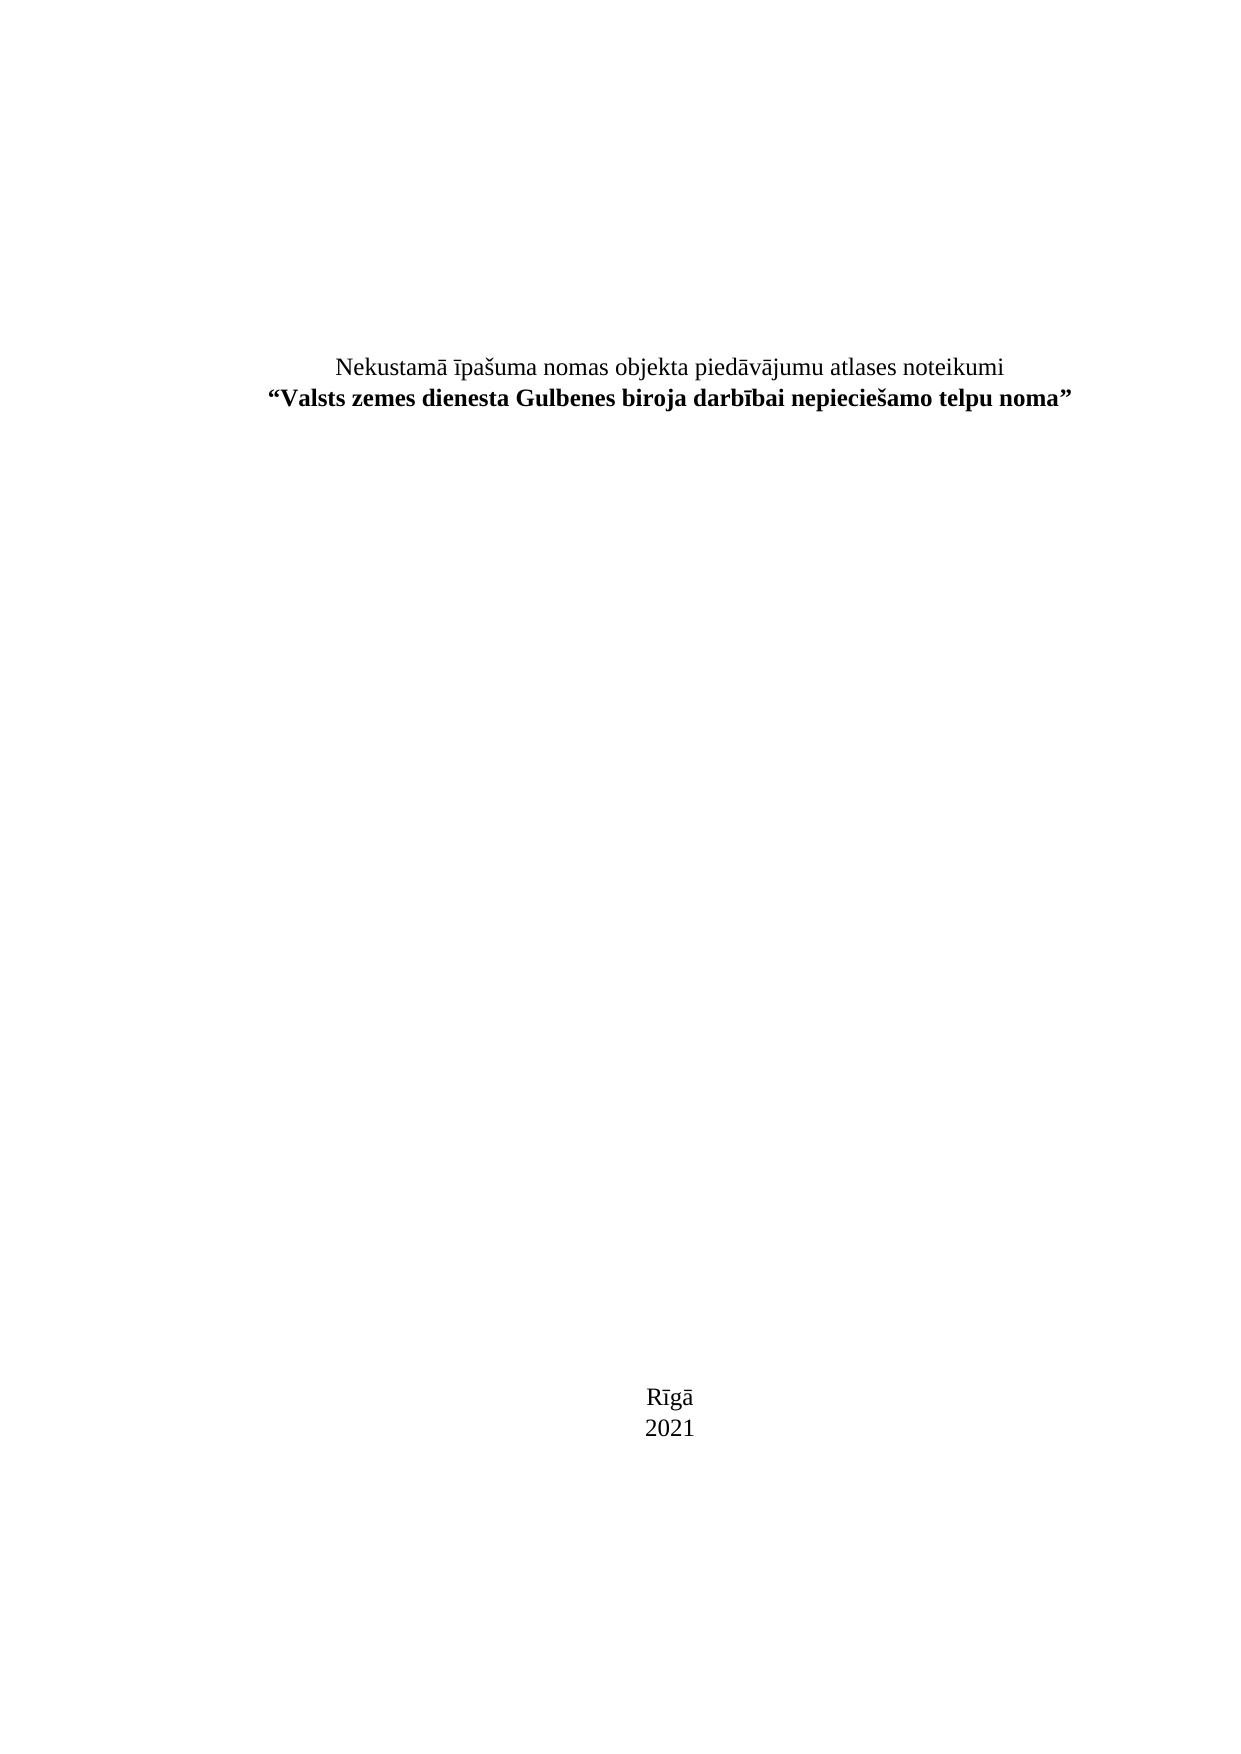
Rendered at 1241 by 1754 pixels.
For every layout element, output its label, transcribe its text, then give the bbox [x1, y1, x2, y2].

text “Valsts zemes dienesta Gulbenes biroja darbībai nepieciešamo telpu noma” [187, 383, 1152, 412]
text Rīgā [187, 1382, 1152, 1411]
text 2021 [187, 1413, 1152, 1442]
text Nekustamā īpašuma nomas objekta piedāvājumu atlases noteikumi [187, 352, 1152, 381]
